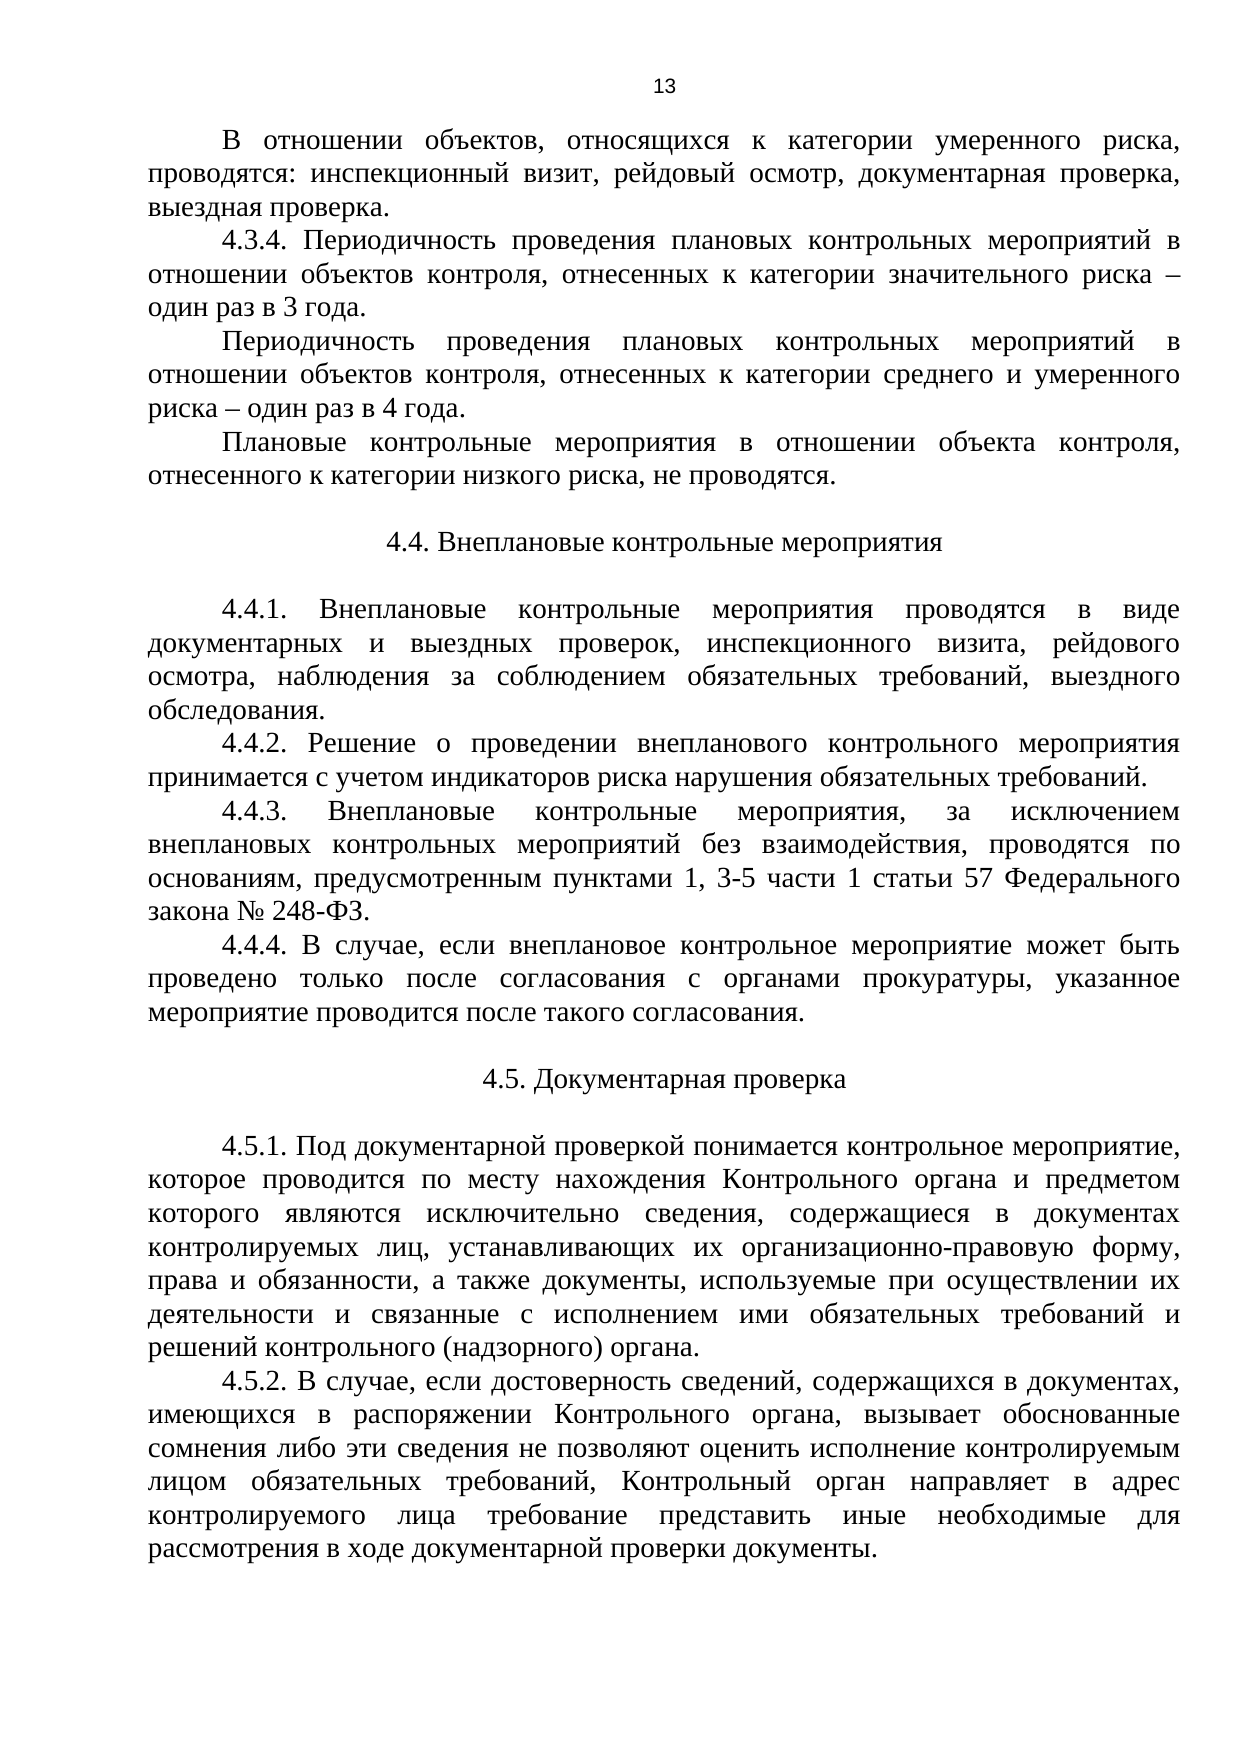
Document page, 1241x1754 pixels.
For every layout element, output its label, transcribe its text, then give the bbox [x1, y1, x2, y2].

text 4.5.2. В случае, если достоверность сведений, содержащихся в документах, имеющихся в распоряжении Контрольного органа, вызывает обоснованные сомнения либо эти сведения не позволяют оценить исполнение контролируемым лицом обязательных требований, Контрольный орган направляет в адрес контролируемого лица требование представить иные необходимые для рассмотрения в ходе документарной проверки документы. [148, 1363, 1181, 1564]
list 4.4.1. Внеплановые контрольные мероприятия проводятся в виде документарных и выездных проверок, инспекционного визита, рейдового осмотра, наблюдения за соблюдением обязательных требований, выездного обследования. [148, 591, 1181, 726]
list 4.4. Внеплановые контрольные мероприятия [148, 524, 1181, 558]
text 4.4.4. В случае, если внеплановое контрольное мероприятие может быть проведено только после согласования с органами прокуратуры, указанное мероприятие проводится после такого согласования. [148, 927, 1181, 1027]
list Периодичность проведения плановых контрольных мероприятий в отношении объектов контроля, отнесенных к категории среднего и умеренного риска – один раз в 4 года. [148, 323, 1181, 424]
list 4.3.4. Периодичность проведения плановых контрольных мероприятий в отношении объектов контроля, отнесенных к категории значительного риска – один раз в 3 года. [148, 222, 1181, 323]
text 4.5. Документарная проверка [148, 1061, 1181, 1094]
list 4.5.1. Под документарной проверкой понимается контрольное мероприятие, которое проводится по месту нахождения Контрольного органа и предметом которого являются исключительно сведения, содержащиеся в документах контролируемых лиц, устанавливающих их организационно-правовую форму, права и обязанности, а также документы, используемые при осуществлении их деятельности и связанные с исполнением ими обязательных требований и решений контрольного (надзорного) органа. [148, 1128, 1181, 1363]
list Плановые контрольные мероприятия в отношении объекта контроля, отнесенного к категории низкого риска, не проводятся. [148, 424, 1181, 491]
list В отношении объектов, относящихся к категории умеренного риска, проводятся: инспекционный визит, рейдовый осмотр, документарная проверка, выездная проверка. [148, 122, 1181, 222]
text 4.4.3. Внеплановые контрольные мероприятия, за исключением внеплановых контрольных мероприятий без взаимодействия, проводятся по основаниям, предусмотренным пунктами 1, 3-5 части 1 статьи 57 Федерального закона № 248-ФЗ. [148, 793, 1181, 927]
list 4.4.2. Решение о проведении внепланового контрольного мероприятия принимается с учетом индикаторов риска нарушения обязательных требований. [148, 726, 1181, 793]
